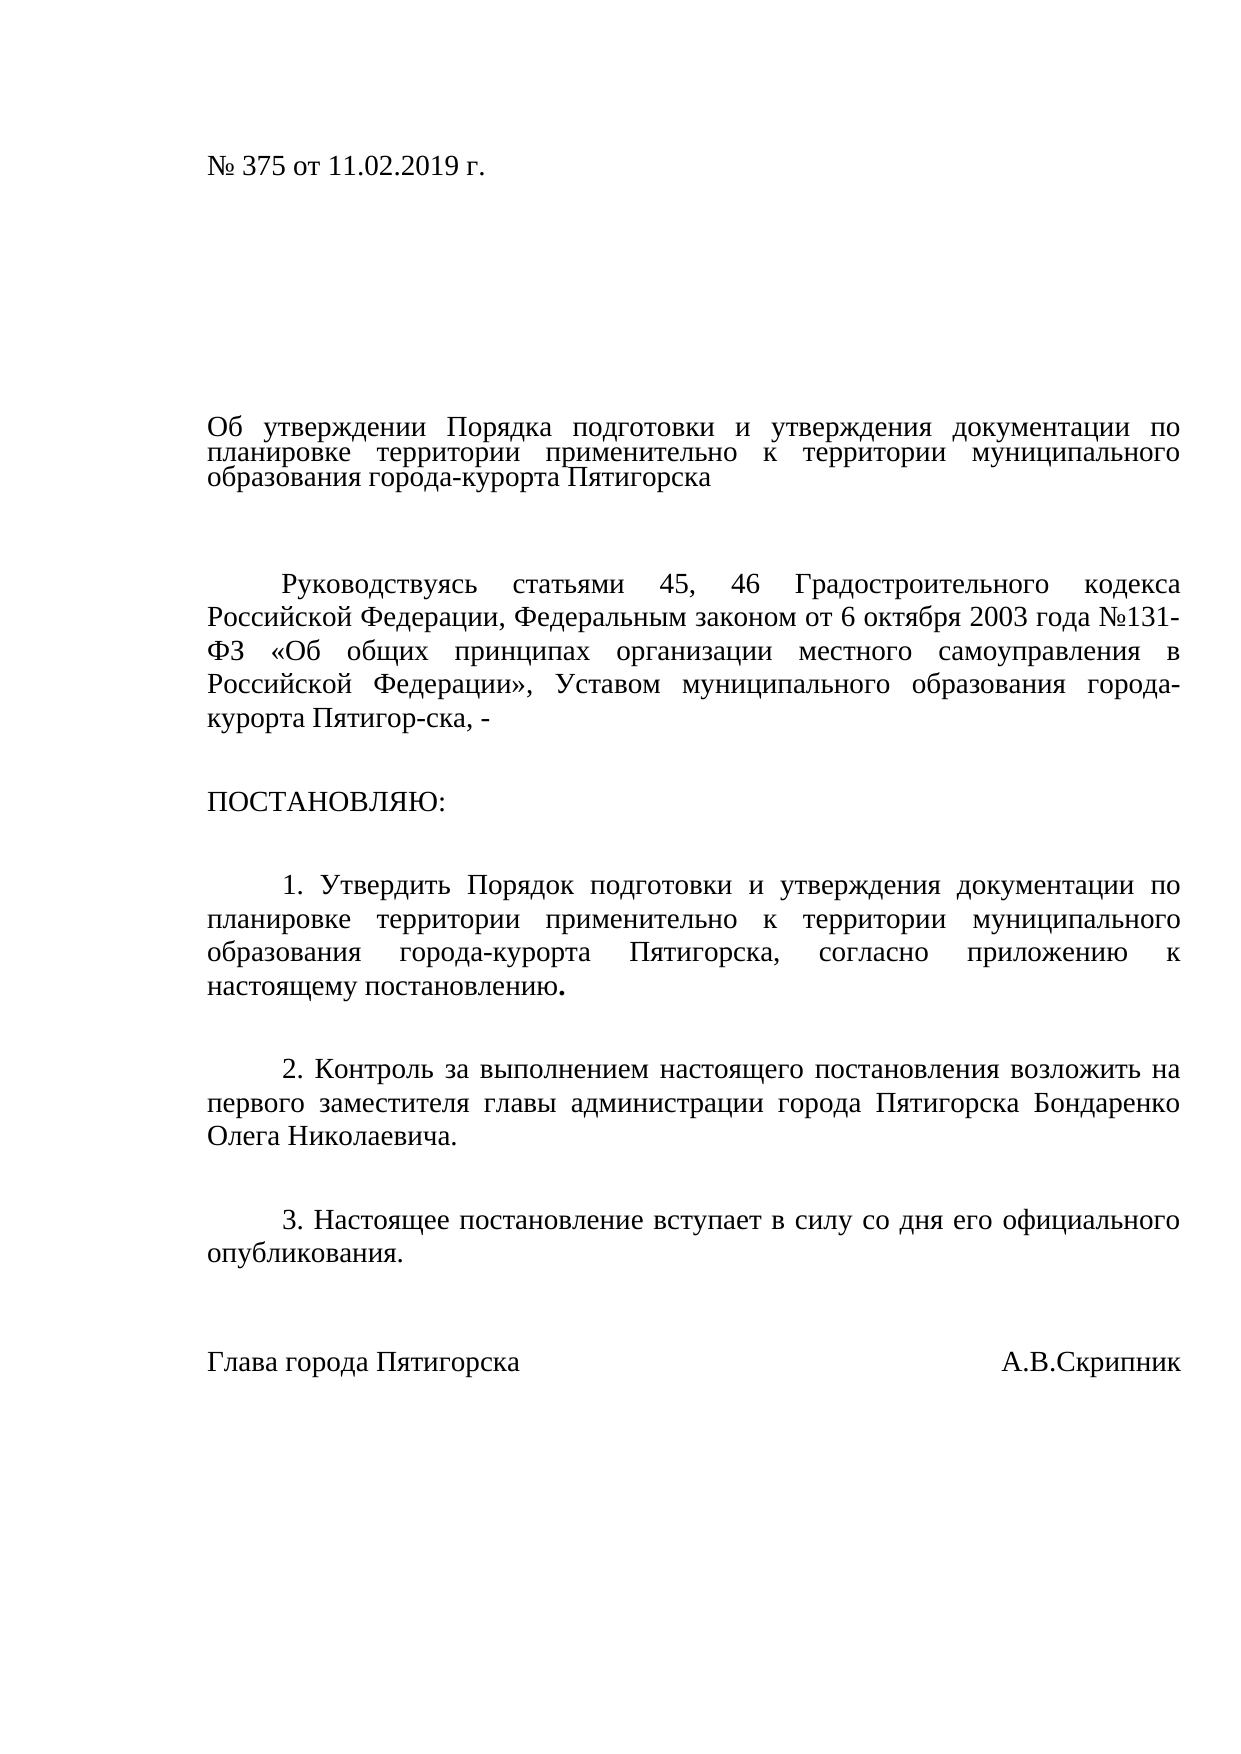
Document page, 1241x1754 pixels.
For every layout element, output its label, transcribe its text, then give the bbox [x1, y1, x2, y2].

title Об утверждении Порядка подготовки и утверждения документации по планировке территории применительно к территории муниципального образования города-курорта Пятигорска [207, 416, 1181, 491]
title № 375 от 11.02.2019 г. [207, 148, 1181, 181]
text ПОСТАНОВЛЯЮ: [207, 784, 1181, 817]
text 3. Настоящее постановление вступает в силу со дня его официального опубликования. [207, 1202, 1181, 1269]
title 1. Утвердить Порядок подготовки и утверждения документации по планировке территории применительно к территории муниципального образования города-курорта Пятигорска, согласно приложению к настоящему постановлению. [207, 867, 1181, 1001]
text 2. Контроль за выполнением настоящего постановления возложить на первого заместителя главы администрации города Пятигорска Бондаренко Олега Николаевича. [207, 1051, 1181, 1152]
text Глава города Пятигорска А.В.Скрипник [207, 1344, 1181, 1378]
text Руководствуясь статьями 45, 46 Градостроительного кодекса Российской Федерации, Федеральным законом от 6 октября 2003 года №131-ФЗ «Об общих принципах организации местного самоуправления в Российской Федерации», Уставом муниципального образования города-курорта Пятигор-ска, - [207, 566, 1181, 734]
